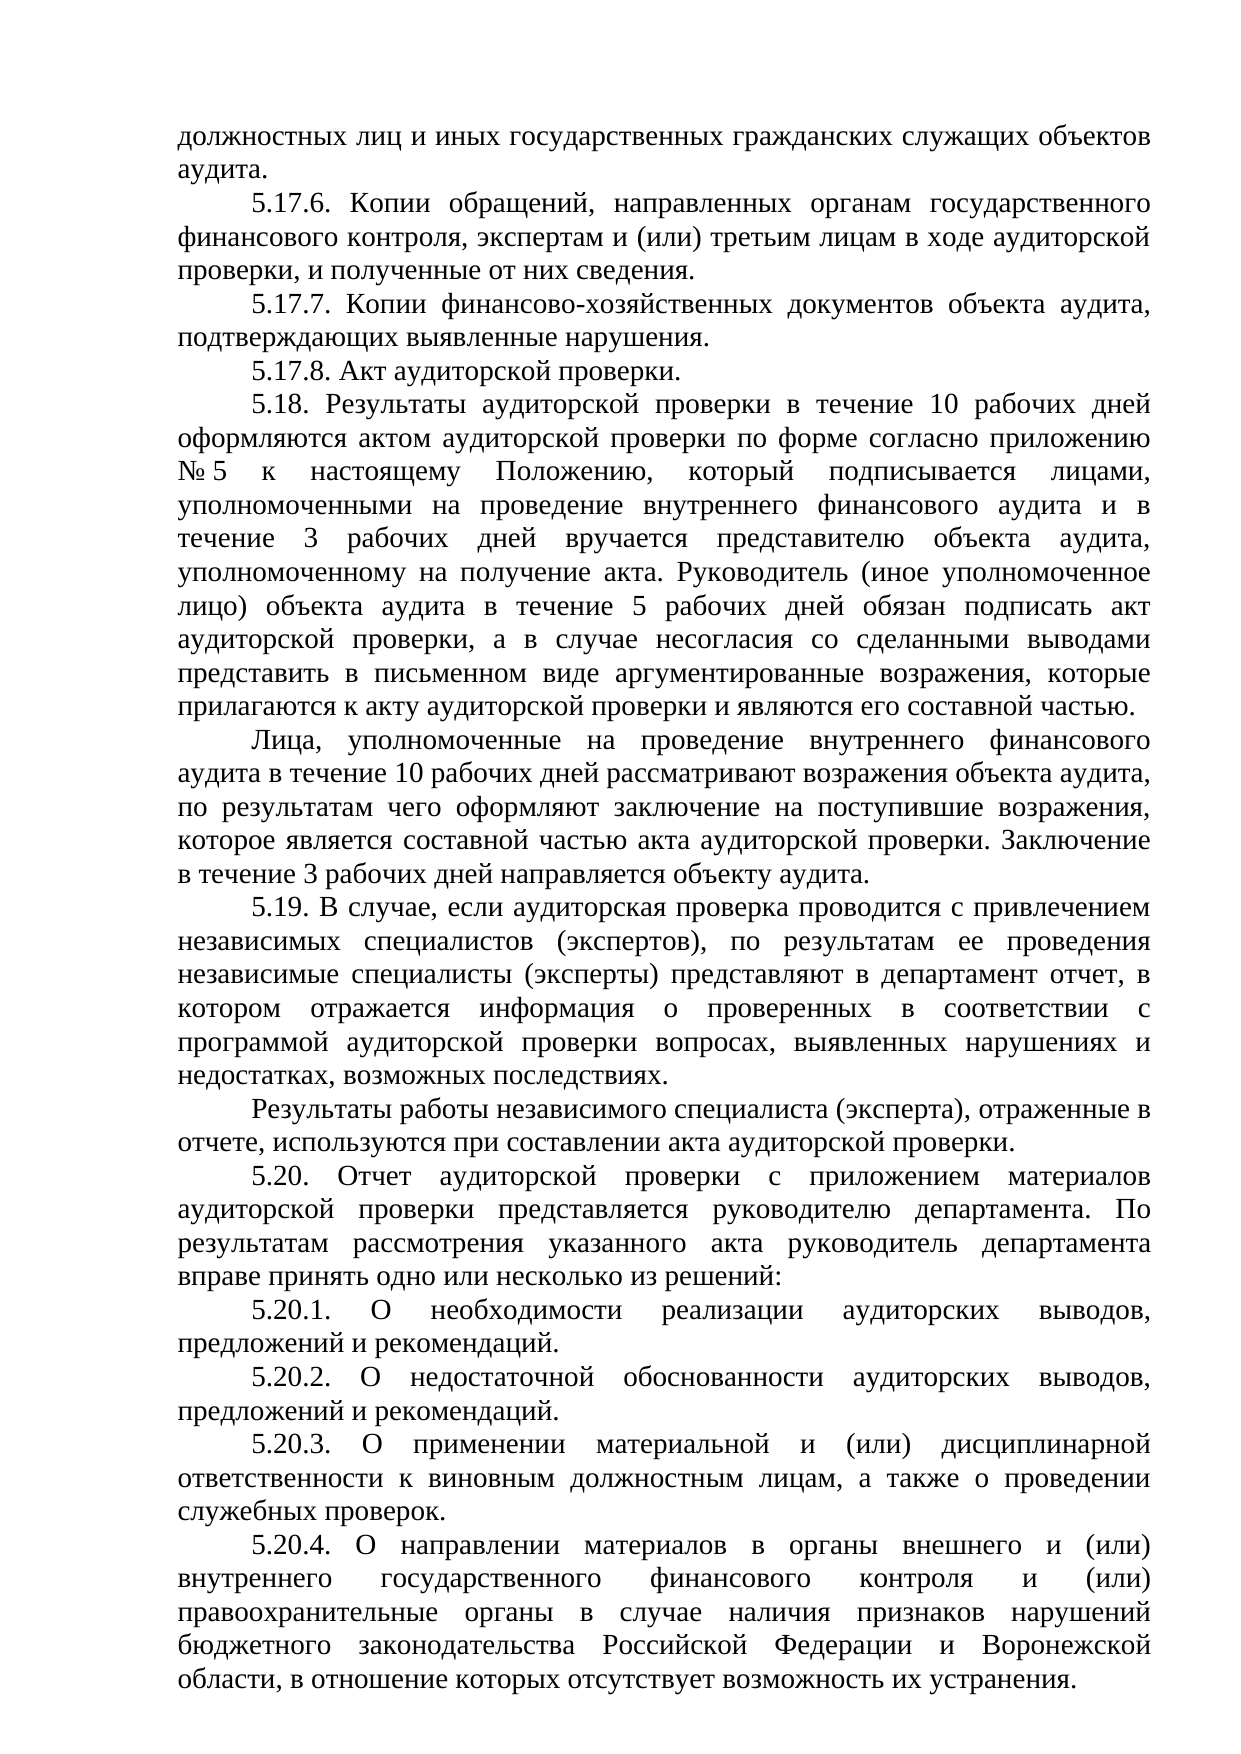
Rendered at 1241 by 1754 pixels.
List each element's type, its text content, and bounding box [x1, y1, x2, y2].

text 5.17.7. Копии финансово-хозяйственных документов объекта аудита, подтверждающих выявленные нарушения. [177, 286, 1152, 353]
text 5.20.3. О применении материальной и (или) дисциплинарной ответственности к виновным должностным лицам, а также о проведении служебных проверок. [177, 1426, 1152, 1527]
text 5.20.4. О направлении материалов в органы внешнего и (или) внутреннего государственного финансового контроля и (или) правоохранительные органы в случае наличия признаков нарушений бюджетного законодательства Российской Федерации и Воронежской области, в отношение которых отсутствует возможность их устранения. [177, 1527, 1152, 1694]
text 5.20.1. О необходимости реализации аудиторских выводов, предложений и рекомендаций. [177, 1292, 1152, 1359]
text 5.19. В случае, если аудиторская проверка проводится с привлечением независимых специалистов (экспертов), по результатам ее проведения независимые специалисты (эксперты) представляют в департамент отчет, в котором отражается информация о проверенных в соответствии с программой аудиторской проверки вопросах, выявленных нарушениях и недостатках, возможных последствиях. [177, 889, 1152, 1091]
text 5.20. Отчет аудиторской проверки с приложением материалов аудиторской проверки представляется руководителю департамента. По результатам рассмотрения указанного акта руководитель департамента вправе принять одно или несколько из решений: [177, 1158, 1152, 1292]
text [177, 118, 1152, 185]
text Лица, уполномоченные на проведение внутреннего финансового аудита в течение 10 рабочих дней рассматривают возражения объекта аудита, по результатам чего оформляют заключение на поступившие возражения, которое является составной частью акта аудиторской проверки. Заключение в течение 3 рабочих дней направляется объекту аудита. [177, 722, 1152, 889]
text Результаты работы независимого специалиста (эксперта), отраженные в отчете, используются при составлении акта аудиторской проверки. [177, 1091, 1152, 1158]
text 5.17.8. Акт аудиторской проверки. [177, 353, 1152, 386]
text 5.18. Результаты аудиторской проверки в течение 10 рабочих дней оформляются актом аудиторской проверки по форме согласно приложению № 5 к настоящему Положению, который подписывается лицами, уполномоченными на проведение внутреннего финансового аудита и в течение 3 рабочих дней вручается представителю объекта аудита, уполномоченному на получение акта. Руководитель (иное уполномоченное лицо) объекта аудита в течение 5 рабочих дней обязан подписать акт аудиторской проверки, а в случае несогласия со сделанными выводами представить в письменном виде аргументированные возражения, которые прилагаются к акту аудиторской проверки и являются его составной частью. [177, 386, 1152, 722]
text 5.17.6. Копии обращений, направленных органам государственного финансового контроля, экспертам и (или) третьим лицам в ходе аудиторской проверки, и полученные от них сведения. [177, 185, 1152, 286]
text 5.20.2. О недостаточной обоснованности аудиторских выводов, предложений и рекомендаций. [177, 1359, 1152, 1426]
